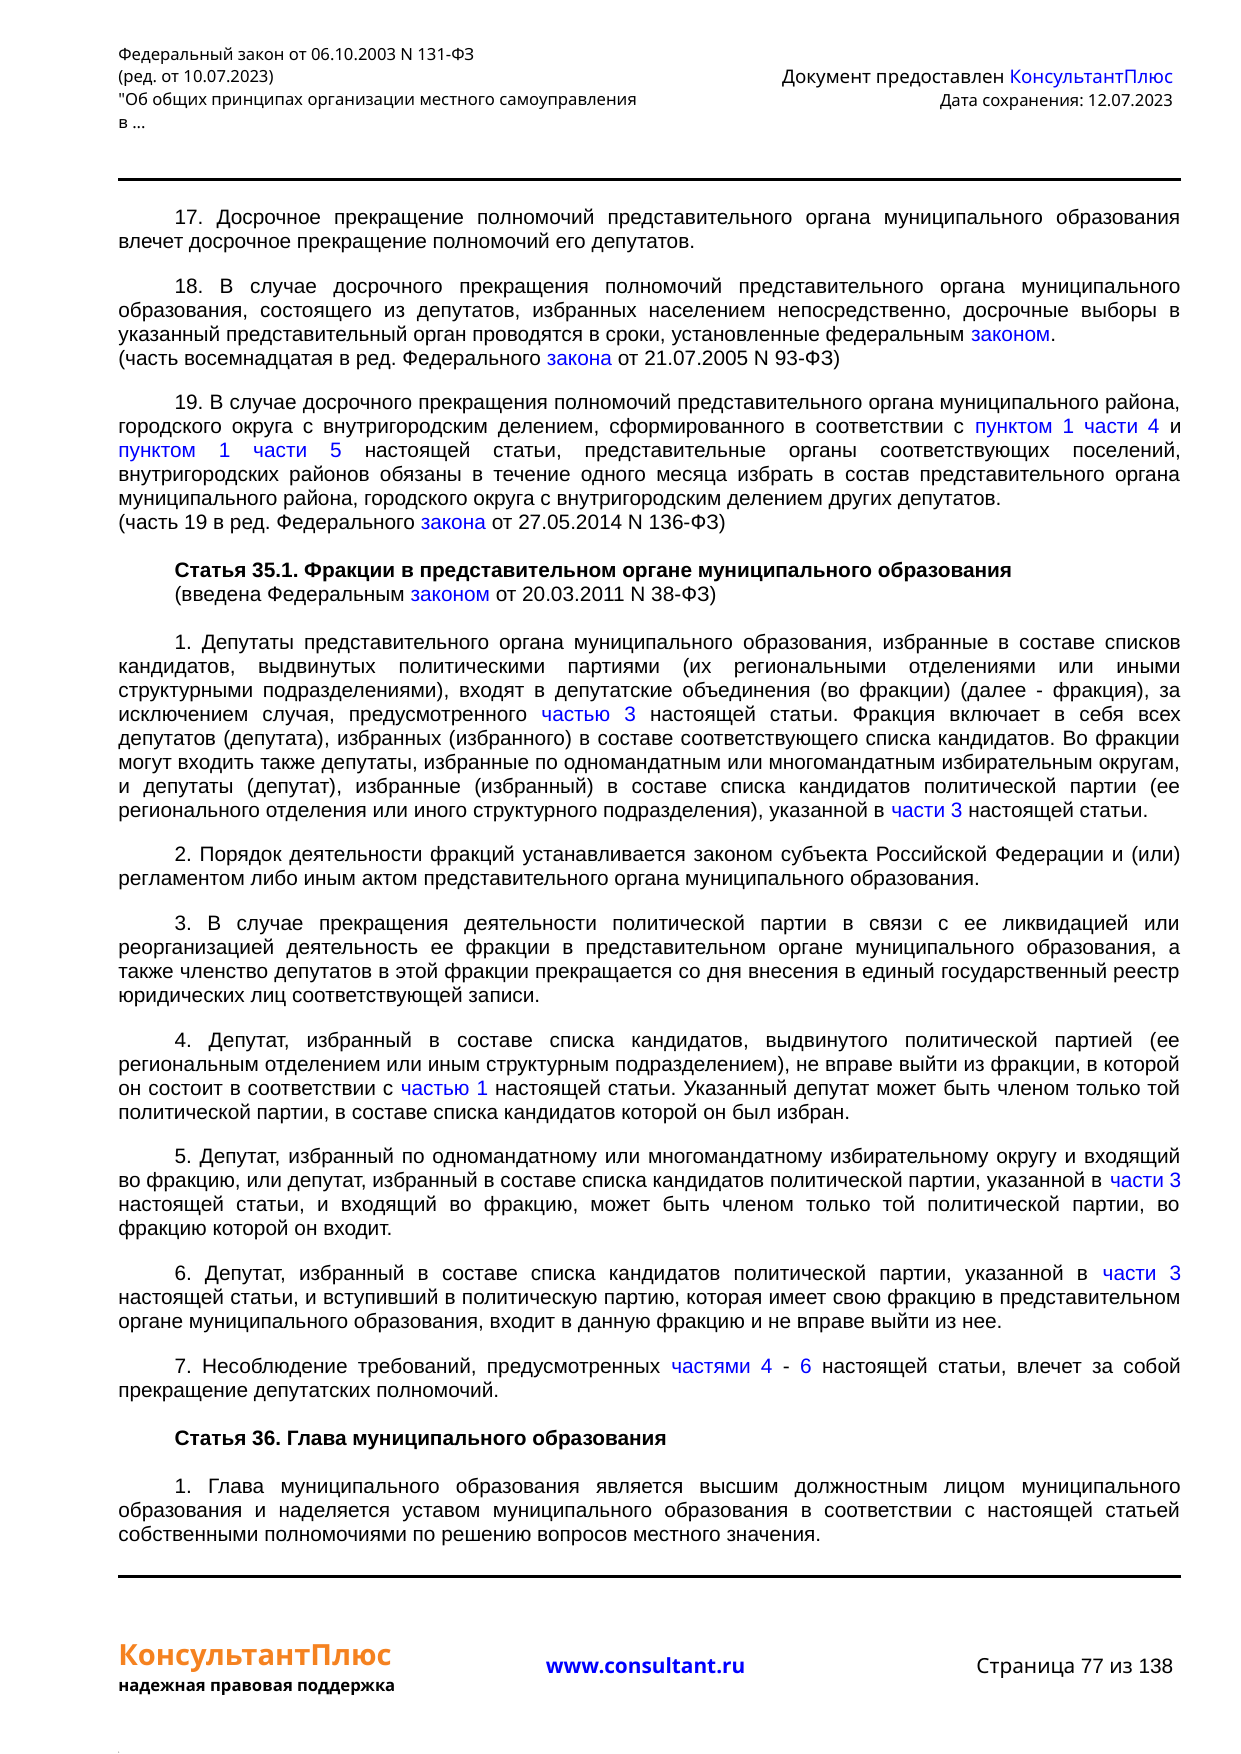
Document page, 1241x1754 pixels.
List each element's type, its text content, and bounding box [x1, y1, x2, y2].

text 18. В случае досрочного прекращения полномочий представительного органа муниципального образования, состоящего из депутатов, избранных населением непосредственно, досрочные выборы в указанный представительный орган проводятся в сроки, установленные федеральным законом. [118, 273, 1181, 345]
text 5. Депутат, избранный по одномандатному или многомандатному избирательному округу и входящий во фракцию, или депутат, избранный в составе списка кандидатов политической партии, указанной в части 3 настоящей статьи, и входящий во фракцию, может быть членом только той политической партии, во фракцию которой он входит. [118, 1144, 1181, 1240]
title Статья 35.1. Фракции в представительном органе муниципального образования [118, 558, 1181, 582]
text (введена Федеральным законом от 20.03.2011 N 38-ФЗ) [118, 582, 1181, 606]
text (часть восемнадцатая в ред. Федерального закона от 21.07.2005 N 93-ФЗ) [118, 345, 1181, 369]
text 1. Депутаты представительного органа муниципального образования, избранные в составе списков кандидатов, выдвинутых политическими партиями (их региональными отделениями или иными структурными подразделениями), входят в депутатские объединения (во фракции) (далее - фракция), за исключением случая, предусмотренного частью 3 настоящей статьи. Фракция включает в себя всех депутатов (депутата), избранных (избранного) в составе соответствующего списка кандидатов. Во фракции могут входить также депутаты, избранные по одномандатным или многомандатным избирательным округам, и депутаты (депутат), избранные (избранный) в составе списка кандидатов политической партии (ее регионального отделения или иного структурного подразделения), указанной в части 3 настоящей статьи. [118, 630, 1181, 821]
text 6. Депутат, избранный в составе списка кандидатов политической партии, указанной в части 3 настоящей статьи, и вступивший в политическую партию, которая имеет свою фракцию в представительном органе муниципального образования, входит в данную фракцию и не вправе выйти из нее. [118, 1261, 1181, 1333]
text 19. В случае досрочного прекращения полномочий представительного органа муниципального района, городского округа с внутригородским делением, сформированного в соответствии с пунктом 1 части 4 и пунктом 1 части 5 настоящей статьи, представительные органы соответствующих поселений, внутригородских районов обязаны в течение одного месяца избрать в состав представительного органа муниципального района, городского округа с внутригородским делением других депутатов. [118, 390, 1181, 510]
text 2. Порядок деятельности фракций устанавливается законом субъекта Российской Федерации и (или) регламентом либо иным актом представительного органа муниципального образования. [118, 842, 1181, 890]
text 3. В случае прекращения деятельности политической партии в связи с ее ликвидацией или реорганизацией деятельность ее фракции в представительном органе муниципального образования, а также членство депутатов в этой фракции прекращается со дня внесения в единый государственный реестр юридических лиц соответствующей записи. [118, 911, 1181, 1007]
title Статья 36. Глава муниципального образования [118, 1426, 1181, 1449]
text 4. Депутат, избранный в составе списка кандидатов, выдвинутого политической партией (ее региональным отделением или иным структурным подразделением), не вправе выйти из фракции, в которой он состоит в соответствии с частью 1 настоящей статьи. Указанный депутат может быть членом только той политической партии, в составе списка кандидатов которой он был избран. [118, 1028, 1181, 1123]
text (часть 19 в ред. Федерального закона от 27.05.2014 N 136-ФЗ) [118, 510, 1181, 534]
text 17. Досрочное прекращение полномочий представительного органа муниципального образования влечет досрочное прекращение полномочий его депутатов. [118, 205, 1181, 253]
text 1. Глава муниципального образования является высшим должностным лицом муниципального образования и наделяется уставом муниципального образования в соответствии с настоящей статьей собственными полномочиями по решению вопросов местного значения. [118, 1473, 1181, 1545]
text 7. Несоблюдение требований, предусмотренных частями 4 - 6 настоящей статьи, влечет за собой прекращение депутатских полномочий. [118, 1354, 1181, 1402]
